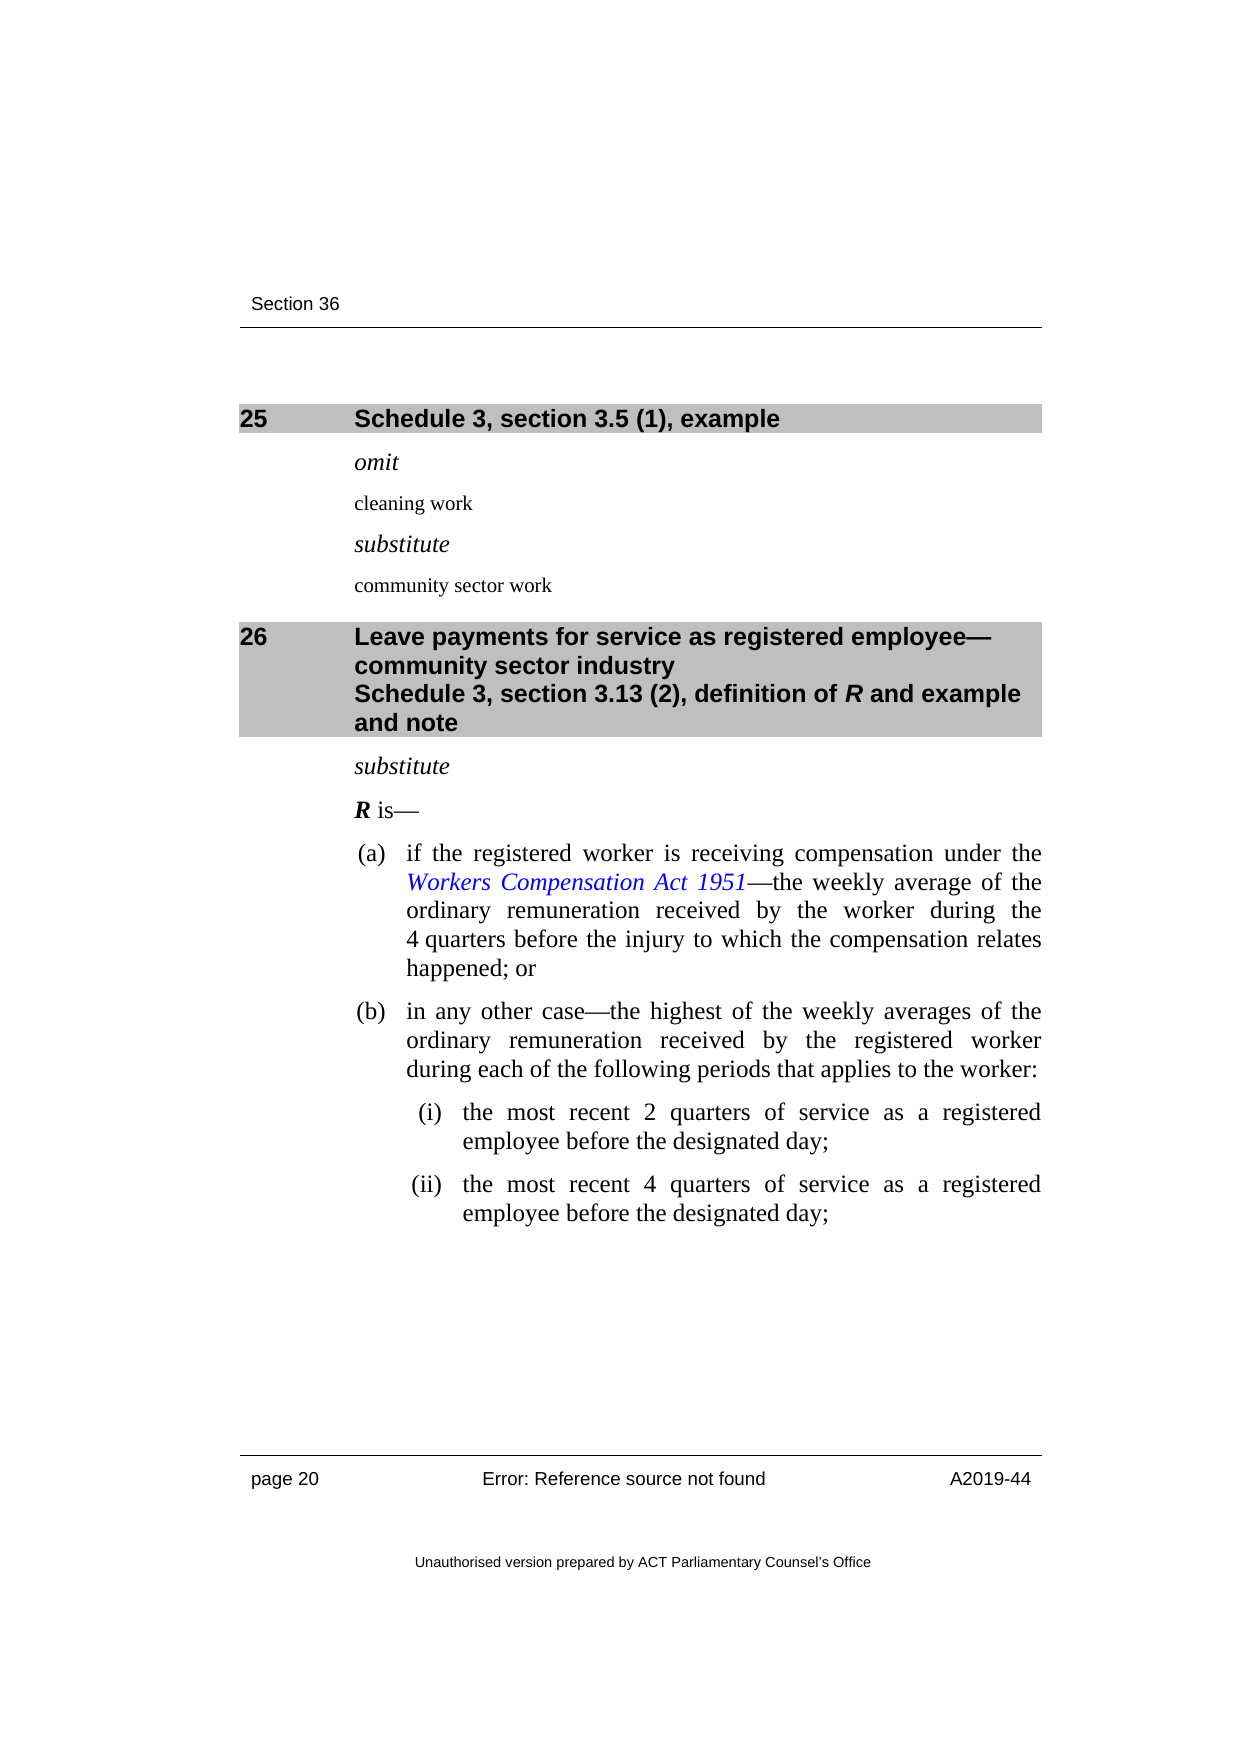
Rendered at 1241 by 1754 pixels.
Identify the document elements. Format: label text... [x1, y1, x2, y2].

text cleaning work [354, 491, 1042, 515]
text 25 Schedule 3, section 3.5 (1), example [239, 404, 1042, 433]
text omit [354, 447, 1042, 476]
text substitute [354, 529, 1042, 558]
text (b) in any other case—the highest of the weekly averages of the ordinary remuneration received by the registered worker during each of the following periods that applies to the worker: [239, 996, 1042, 1083]
text R is— [354, 795, 1042, 823]
text community sector work [354, 573, 1042, 597]
text (ii) the most recent 4 quarters of service as a registered employee before the designated day; [239, 1169, 1042, 1227]
text 26 Leave payments for service as registered employee—community sector industry Schedule 3, section 3.13 (2), definition of R and example and note [239, 622, 1042, 737]
text (a) if the registered worker is receiving compensation under the Workers Compensation Act 1951—the weekly average of the ordinary remuneration received by the worker during the 4 quarters before the injury to which the compensation relates happened; or [239, 838, 1042, 982]
text substitute [354, 751, 1042, 780]
text (i) the most recent 2 quarters of service as a registered employee before the designated day; [239, 1097, 1042, 1155]
